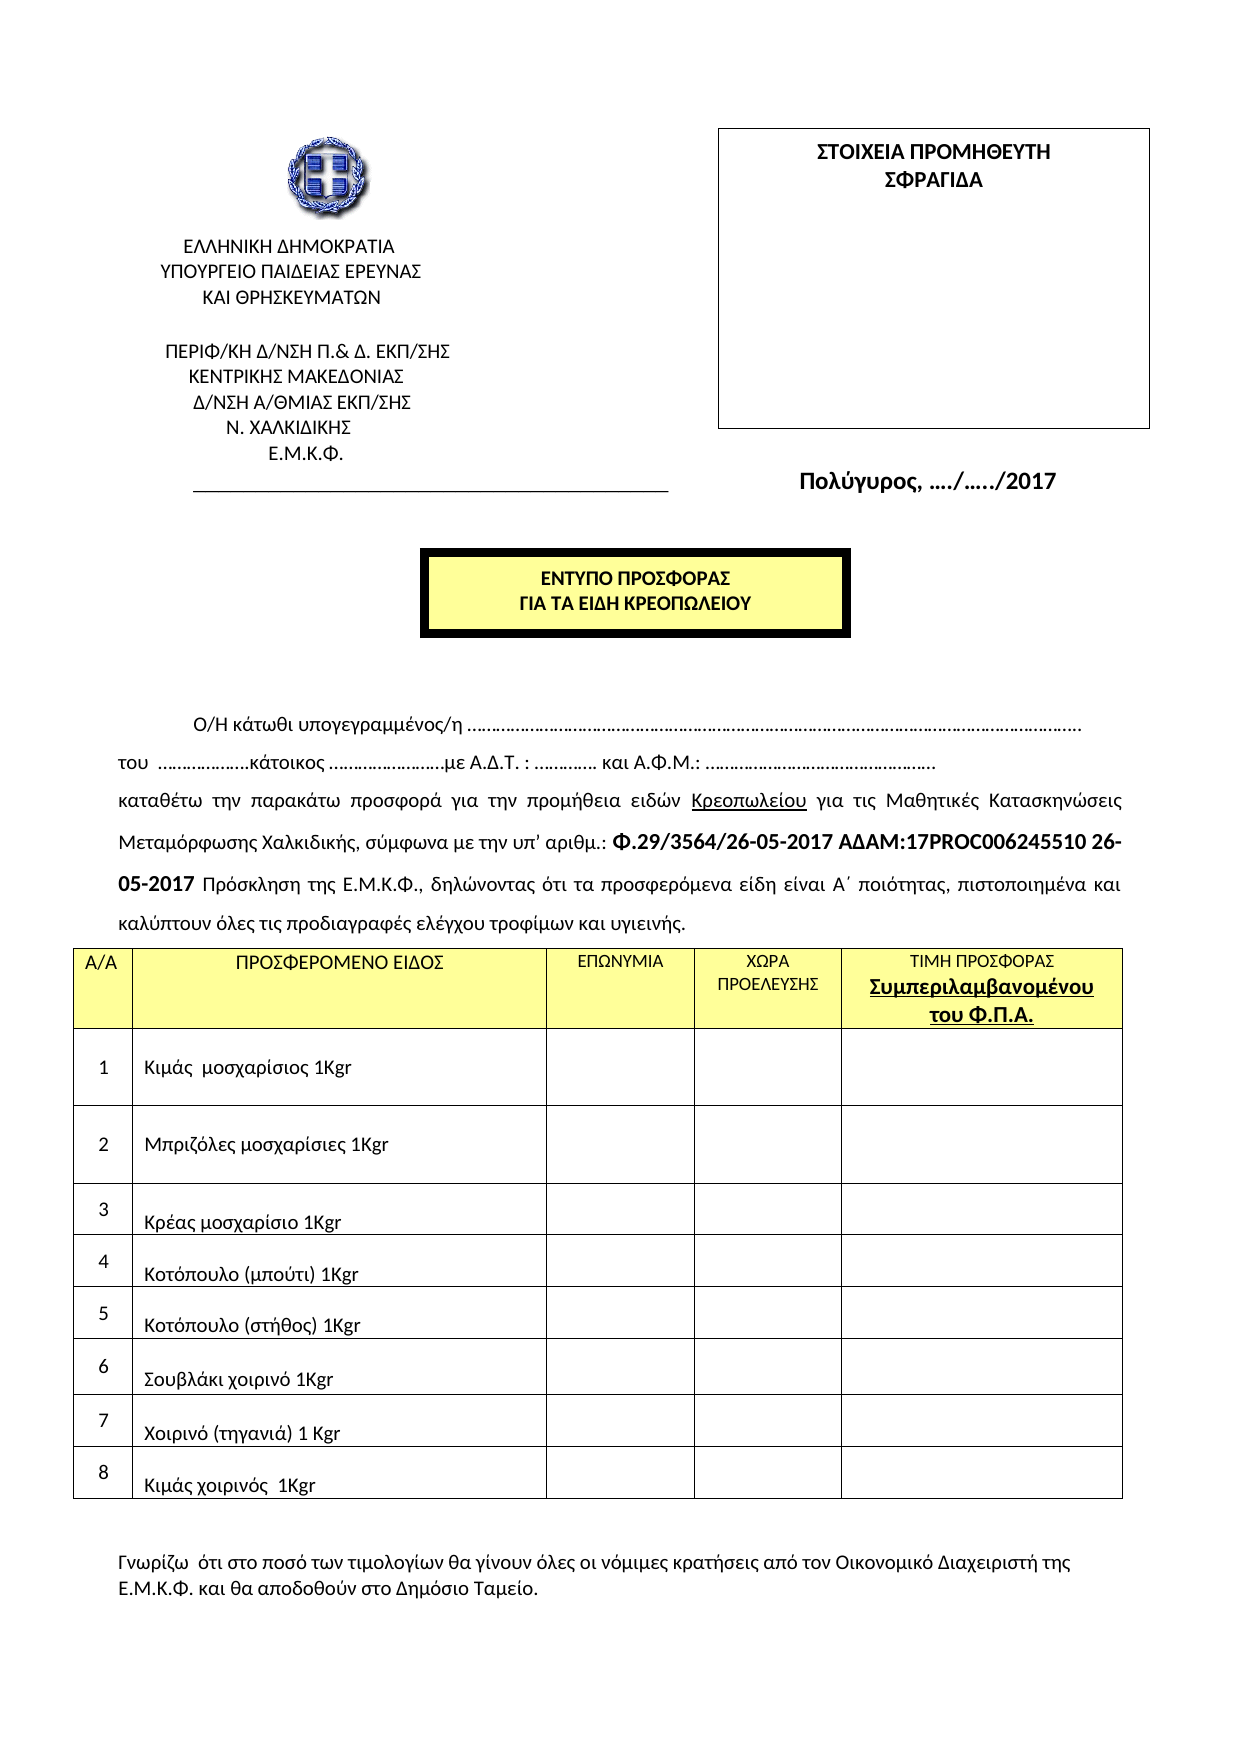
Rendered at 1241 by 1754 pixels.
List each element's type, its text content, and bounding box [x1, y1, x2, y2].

table_cell 3 [74, 1184, 132, 1234]
table_cell Kοτόπουλο (μπούτι) 1Κgr [133, 1235, 546, 1286]
table_cell Κιμάς χοιρινός 1Κgr [133, 1447, 546, 1498]
table_cell Κρέας μοσχαρίσιο 1Kgr [133, 1184, 546, 1234]
table_cell [695, 1339, 841, 1394]
table_cell [842, 1395, 1122, 1446]
table_header ΧΩΡΑ ΠΡΟΕΛΕΥΣΗΣ [695, 949, 841, 1028]
table_cell [547, 1106, 694, 1182]
table_cell [695, 1235, 841, 1286]
table_cell [547, 1287, 694, 1338]
table_cell Σουβλάκι χοιρινό 1Κgr [133, 1339, 546, 1394]
table_cell [842, 1235, 1122, 1286]
table_cell 2 [74, 1106, 132, 1182]
table_cell [695, 1029, 841, 1105]
table_cell 7 [74, 1395, 132, 1446]
table_header Α/Α [74, 949, 132, 1028]
table_cell [842, 1184, 1122, 1234]
table_cell [842, 1339, 1122, 1394]
text του ……………….κάτοικος ……………………με Α.Δ.Τ. : …………. και Α.Φ.Μ.: ………………………………………… [118, 749, 1122, 775]
table_cell [547, 1339, 694, 1394]
table_cell [695, 1395, 841, 1446]
subtitle Ε.Μ.Κ.Φ. [118, 440, 1122, 465]
subtitle ΚΕΝΤΡΙΚΗΣ ΜΑΚΕΔΟΝΙΑΣ [118, 363, 718, 389]
table_cell [842, 1106, 1122, 1182]
table_cell Μπριζόλες μοσχαρίσιες 1Κgr [133, 1106, 546, 1182]
text EΛΛΗΝΙΚΗ ΔΗΜΟΚΡΑΤΙΑ [118, 233, 718, 258]
table_cell 5 [74, 1287, 132, 1338]
table_cell 6 [74, 1339, 132, 1394]
table_header ΤΙΜΗ ΠΡΟΣΦΟΡΑΣ Συμπεριλαμβανομένου του Φ.Π.Α. [842, 949, 1122, 1028]
table_cell [695, 1106, 841, 1182]
table_header ΠΡΟΣΦΕΡΟΜΕΝΟ ΕΙΔΟΣ [133, 949, 546, 1028]
table_cell [695, 1447, 841, 1498]
table_cell 4 [74, 1235, 132, 1286]
text ______________________________________ Πολύγυρος, …./…../2017 [118, 465, 1122, 496]
table_cell [547, 1184, 694, 1234]
table_cell [547, 1235, 694, 1286]
text ΥΠΟΥΡΓΕΙΟ ΠΑΙΔΕΙΑΣ EΡΕΥΝΑΣ [118, 258, 718, 284]
text Γνωρίζω ότι στο ποσό των τιμολογίων θα γίνουν όλες οι νόμιμες κρατήσεις από τον Οικονομικό Διαχειριστή της Ε.Μ.Κ.Φ. και θα αποδοθούν στο Δημόσιο Ταμείο. [118, 1549, 1122, 1600]
subtitle Ν. ΧΑΛΚΙΔΙΚΗΣ [118, 414, 1122, 440]
text Ο/Η κάτωθι υπογεγραμμένος/η ……………………………………………………………………………………………………………….. [118, 711, 1122, 737]
table_cell 1 [74, 1029, 132, 1105]
text ΚΑΙ ΘΡΗΣΚΕΥΜΑΤΩΝ [118, 284, 718, 309]
table_cell [842, 1287, 1122, 1338]
table_cell [695, 1184, 841, 1234]
picture [287, 136, 373, 220]
table_cell [547, 1447, 694, 1498]
table_cell [695, 1287, 841, 1338]
text ΠΕΡΙΦ/ΚΗ Δ/ΝΣΗ Π.& Δ. ΕΚΠ/ΣΗΣ [118, 338, 718, 363]
text Δ/ΝΣΗ Α/ΘΜΙΑΣ ΕΚΠ/ΣΗΣ [118, 389, 718, 414]
text καταθέτω την παρακάτω προσφορά για την προμήθεια ειδών Κρεοπωλείου για τις Μαθητικές Κατασκηνώσεις Μεταμόρφωσης Χαλκιδικής, σύμφωνα με την υπ’ αριθμ.: Φ.29/3564/26-05-2017 ΑΔΑΜ:17PROC006245510 26-05-2017 Πρόσκληση της Ε.Μ.Κ.Φ., δηλώνοντας ότι τα προσφερόμενα είδη είναι Α΄ ποιότητας, πιστοποιημένα και καλύπτουν όλες τις προδιαγραφές ελέγχου τροφίμων και υγιεινής. [118, 788, 1122, 935]
table_cell Κιμάς μοσχαρίσιος 1Κgr [133, 1029, 546, 1105]
table_cell Κοτόπουλο (στήθος) 1Kgr [133, 1287, 546, 1338]
table_header ΕΠΩΝΥΜΙΑ [547, 949, 694, 1028]
table_cell [842, 1447, 1122, 1498]
table_cell Χοιρινό (τηγανιά) 1 Κgr [133, 1395, 546, 1446]
table_cell [547, 1029, 694, 1105]
table_cell 8 [74, 1447, 132, 1498]
table_cell [842, 1029, 1122, 1105]
table_cell [547, 1395, 694, 1446]
